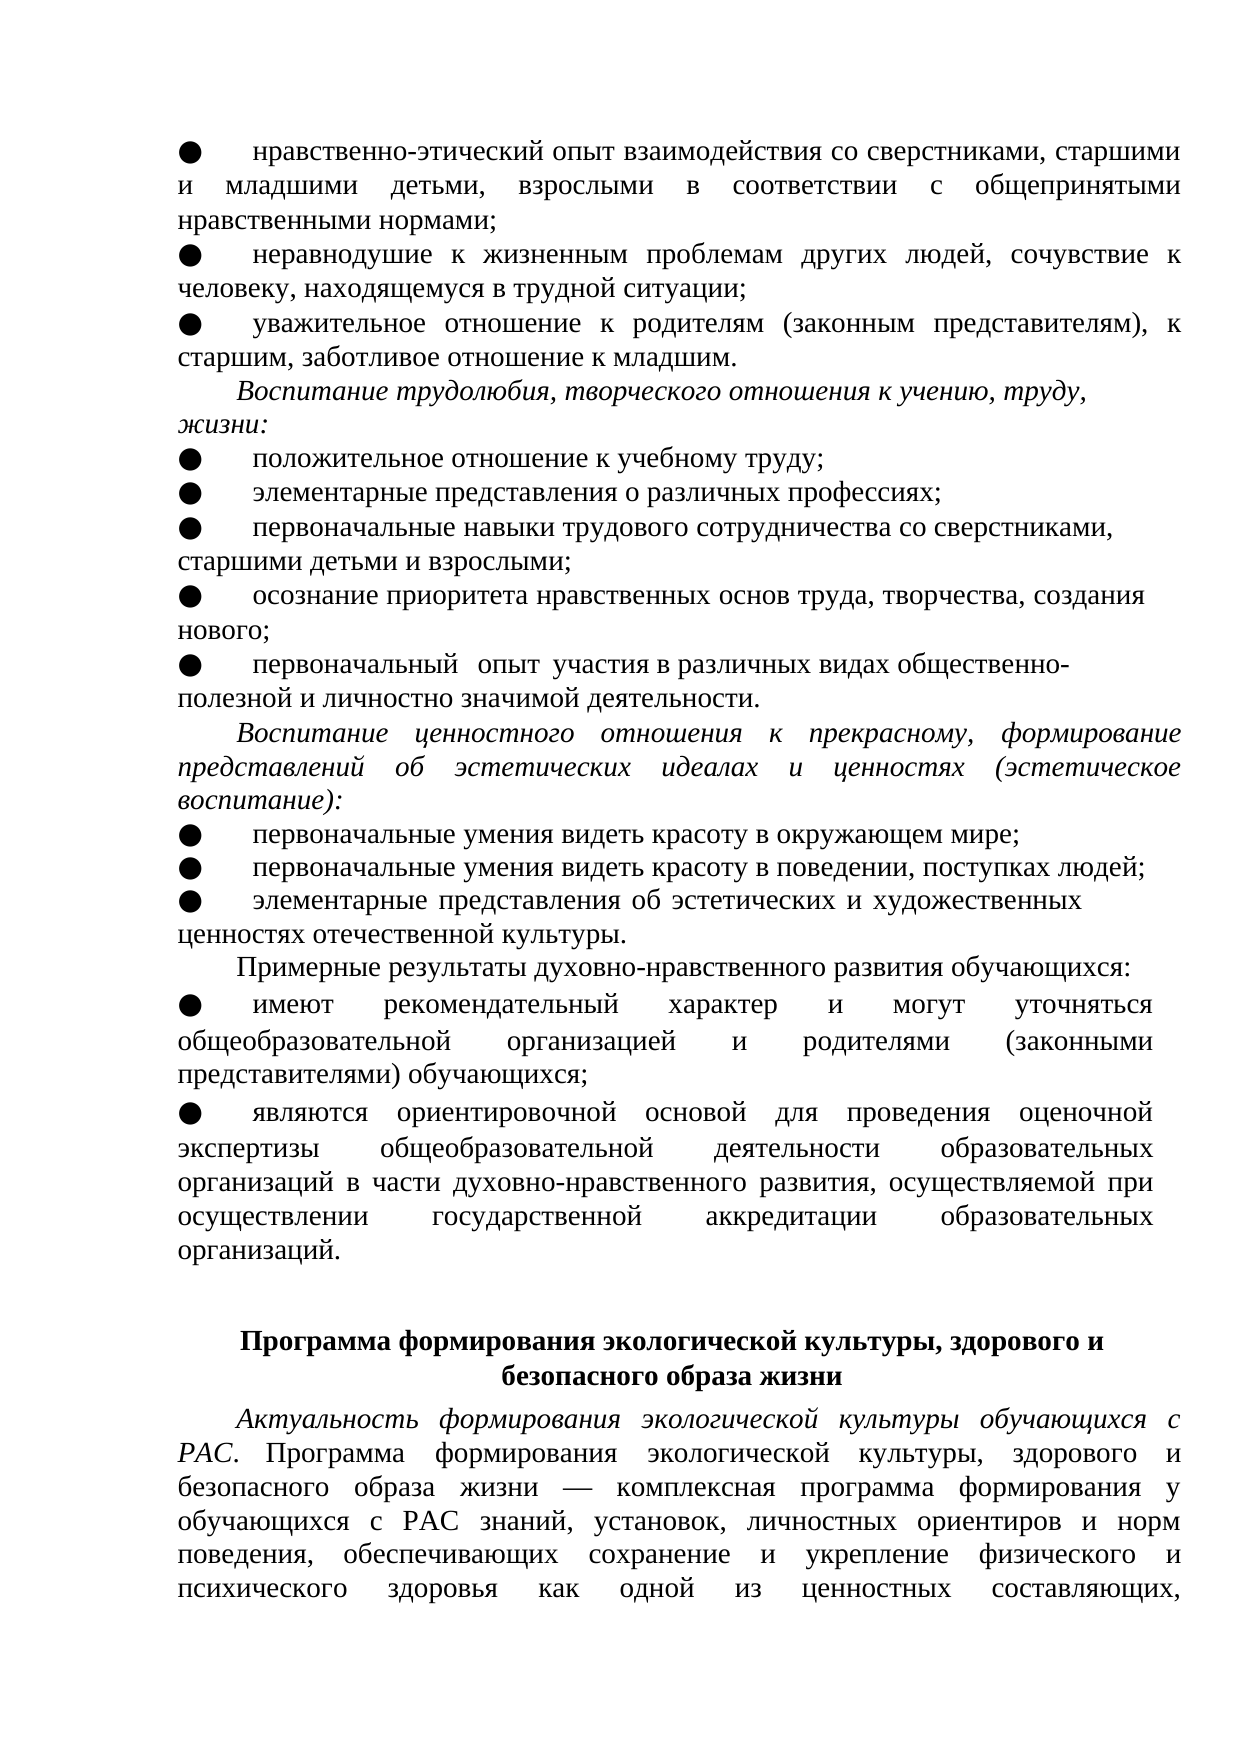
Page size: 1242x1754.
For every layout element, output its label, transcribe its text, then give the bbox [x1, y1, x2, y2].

list уважительное отношение к родителям (законным представителям), к старшим, заботливое отношение к младшим. [177, 305, 1181, 373]
list элементарные представления о различных профессиях; [177, 474, 1181, 508]
text Примерные результаты духовно-нравственного развития обучающихся: [177, 950, 1181, 983]
list положительное отношение к учебному труду; [177, 440, 1181, 474]
list являются ориентировочной основой для проведения оценочной экспертизы общеобразовательной деятельности образовательных организаций в части духовно-нравственного развития, осуществляемой при осуществлении государственной аккредитации образовательных организаций. [177, 1090, 1153, 1266]
text Воспитание ценностного отношения к прекрасному, формирование представлений об эстетических идеалах и ценностях (эстетическое воспитание): [177, 715, 1181, 816]
list Программа формирования экологической культуры, здорового и безопасного образа жизни [176, 1323, 1167, 1391]
text Воспитание трудолюбия, творческого отношения к учению, труду, жизни: [177, 374, 1181, 440]
list имеют рекомендательный характер и могут уточняться общеобразовательной организацией и родителями (законными представителями) обучающихся; [177, 983, 1153, 1090]
list первоначальные умения видеть красоту в окружающем мире; [177, 816, 1181, 850]
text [177, 1401, 1181, 1604]
list первоначальный опыт участия в различных видах общественно-полезной и личностно значимой деятельности. [177, 646, 1181, 715]
list первоначальные навыки трудового сотрудничества со сверстниками, старшими детьми и взрослыми; [177, 508, 1181, 577]
list нравственно-этический опыт взаимодействия со сверстниками, старшими и младшими детьми, взрослыми в соответствии с общепринятыми нравственными нормами; [177, 133, 1181, 236]
list неравнодушие к жизненным проблемам других людей, сочувствие к человеку, находящемуся в трудной ситуации; [177, 236, 1181, 305]
list элементарные представления об эстетических и художественных ценностях отечественной культуры. [177, 883, 1181, 950]
list осознание приоритета нравственных основ труда, творчества, создания нового; [177, 577, 1181, 646]
list первоначальные умения видеть красоту в поведении, поступках людей; [177, 850, 1181, 883]
